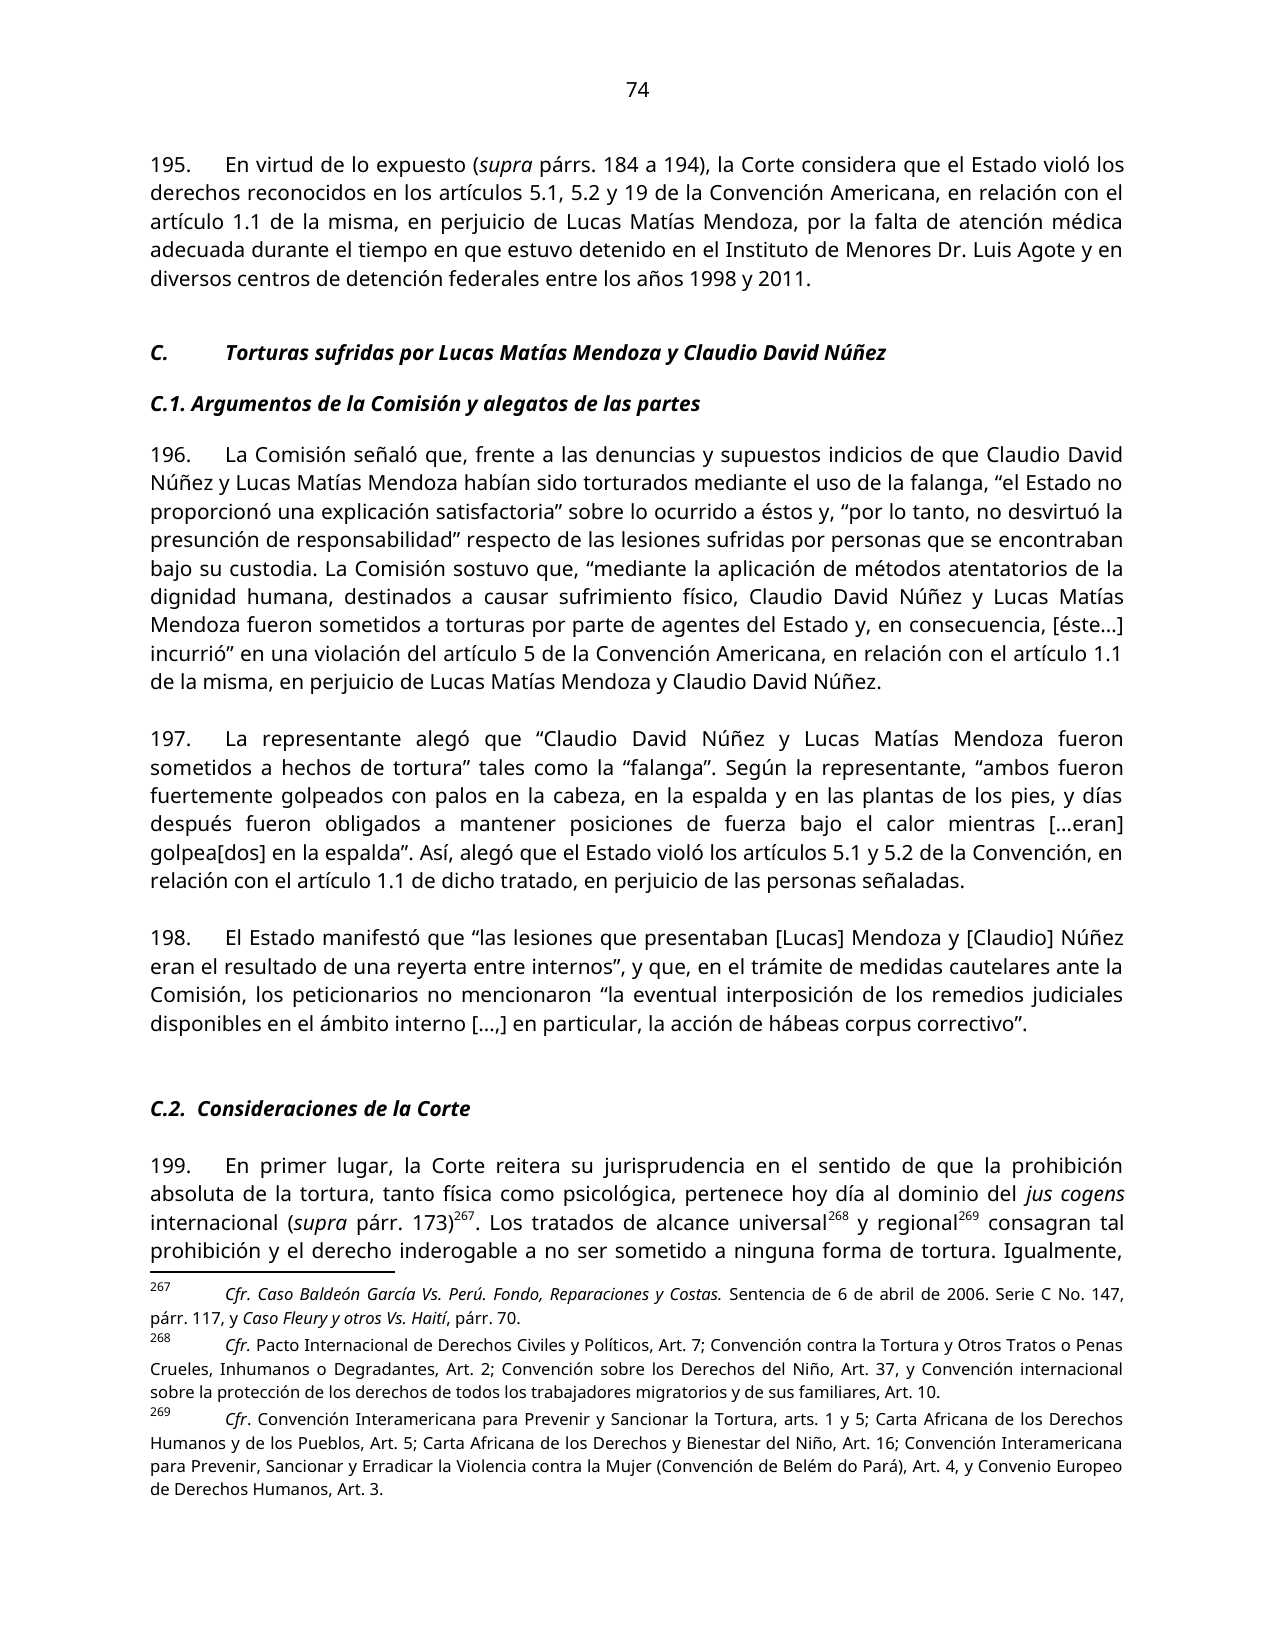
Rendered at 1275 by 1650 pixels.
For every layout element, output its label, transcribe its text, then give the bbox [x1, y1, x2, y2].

list La representante alegó que “Claudio David Núñez y Lucas Matías Mendoza fueron sometidos a hechos de tortura” tales como la “falanga”. Según la representante, “ambos fueron fuertemente golpeados con palos en la cabeza, en la espalda y en las plantas de los pies, y días después fueron obligados a mantener posiciones de fuerza bajo el calor mientras […eran] golpea[dos] en la espalda”. Así, alegó que el Estado violó los artículos 5.1 y 5.2 de la Convención, en relación con el artículo 1.1 de dicho tratado, en perjuicio de las personas señaladas. [150, 724, 1125, 895]
list En virtud de lo expuesto (supra párrs. 184 a 194), la Corte considera que el Estado violó los derechos reconocidos en los artículos 5.1, 5.2 y 19 de la Convención Americana, en relación con el artículo 1.1 de la misma, en perjuicio de Lucas Matías Mendoza, por la falta de atención médica adecuada durante el tiempo en que estuvo detenido en el Instituto de Menores Dr. Luis Agote y en diversos centros de detención federales entre los años 1998 y 2011. [150, 150, 1125, 292]
list El Estado manifestó que “las lesiones que presentaban [Lucas] Mendoza y [Claudio] Núñez eran el resultado de una reyerta entre internos”, y que, en el trámite de medidas cautelares ante la Comisión, los peticionarios no mencionaron “la eventual interposición de los remedios judiciales disponibles en el ámbito interno […,] en particular, la acción de hábeas corpus correctivo”. [150, 923, 1125, 1037]
text C.1. Argumentos de la Comisión y alegatos de las partes [150, 389, 1125, 417]
text C. Torturas sufridas por Lucas Matías Mendoza y Claudio David Núñez [150, 338, 1125, 366]
list La Comisión señaló que, frente a las denuncias y supuestos indicios de que Claudio David Núñez y Lucas Matías Mendoza habían sido torturados mediante el uso de la falanga, “el Estado no proporcionó una explicación satisfactoria” sobre lo ocurrido a éstos y, “por lo tanto, no desvirtuó la presunción de responsabilidad” respecto de las lesiones sufridas por personas que se encontraban bajo su custodia. La Comisión sostuvo que, “mediante la aplicación de métodos atentatorios de la dignidad humana, destinados a causar sufrimiento físico, Claudio David Núñez y Lucas Matías Mendoza fueron sometidos a torturas por parte de agentes del Estado y, en consecuencia, [éste…] incurrió” en una violación del artículo 5 de la Convención Americana, en relación con el artículo 1.1 de la misma, en perjuicio de Lucas Matías Mendoza y Claudio David Núñez. [150, 440, 1125, 696]
text C.2. Consideraciones de la Corte [150, 1094, 1125, 1122]
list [150, 1151, 1125, 1264]
